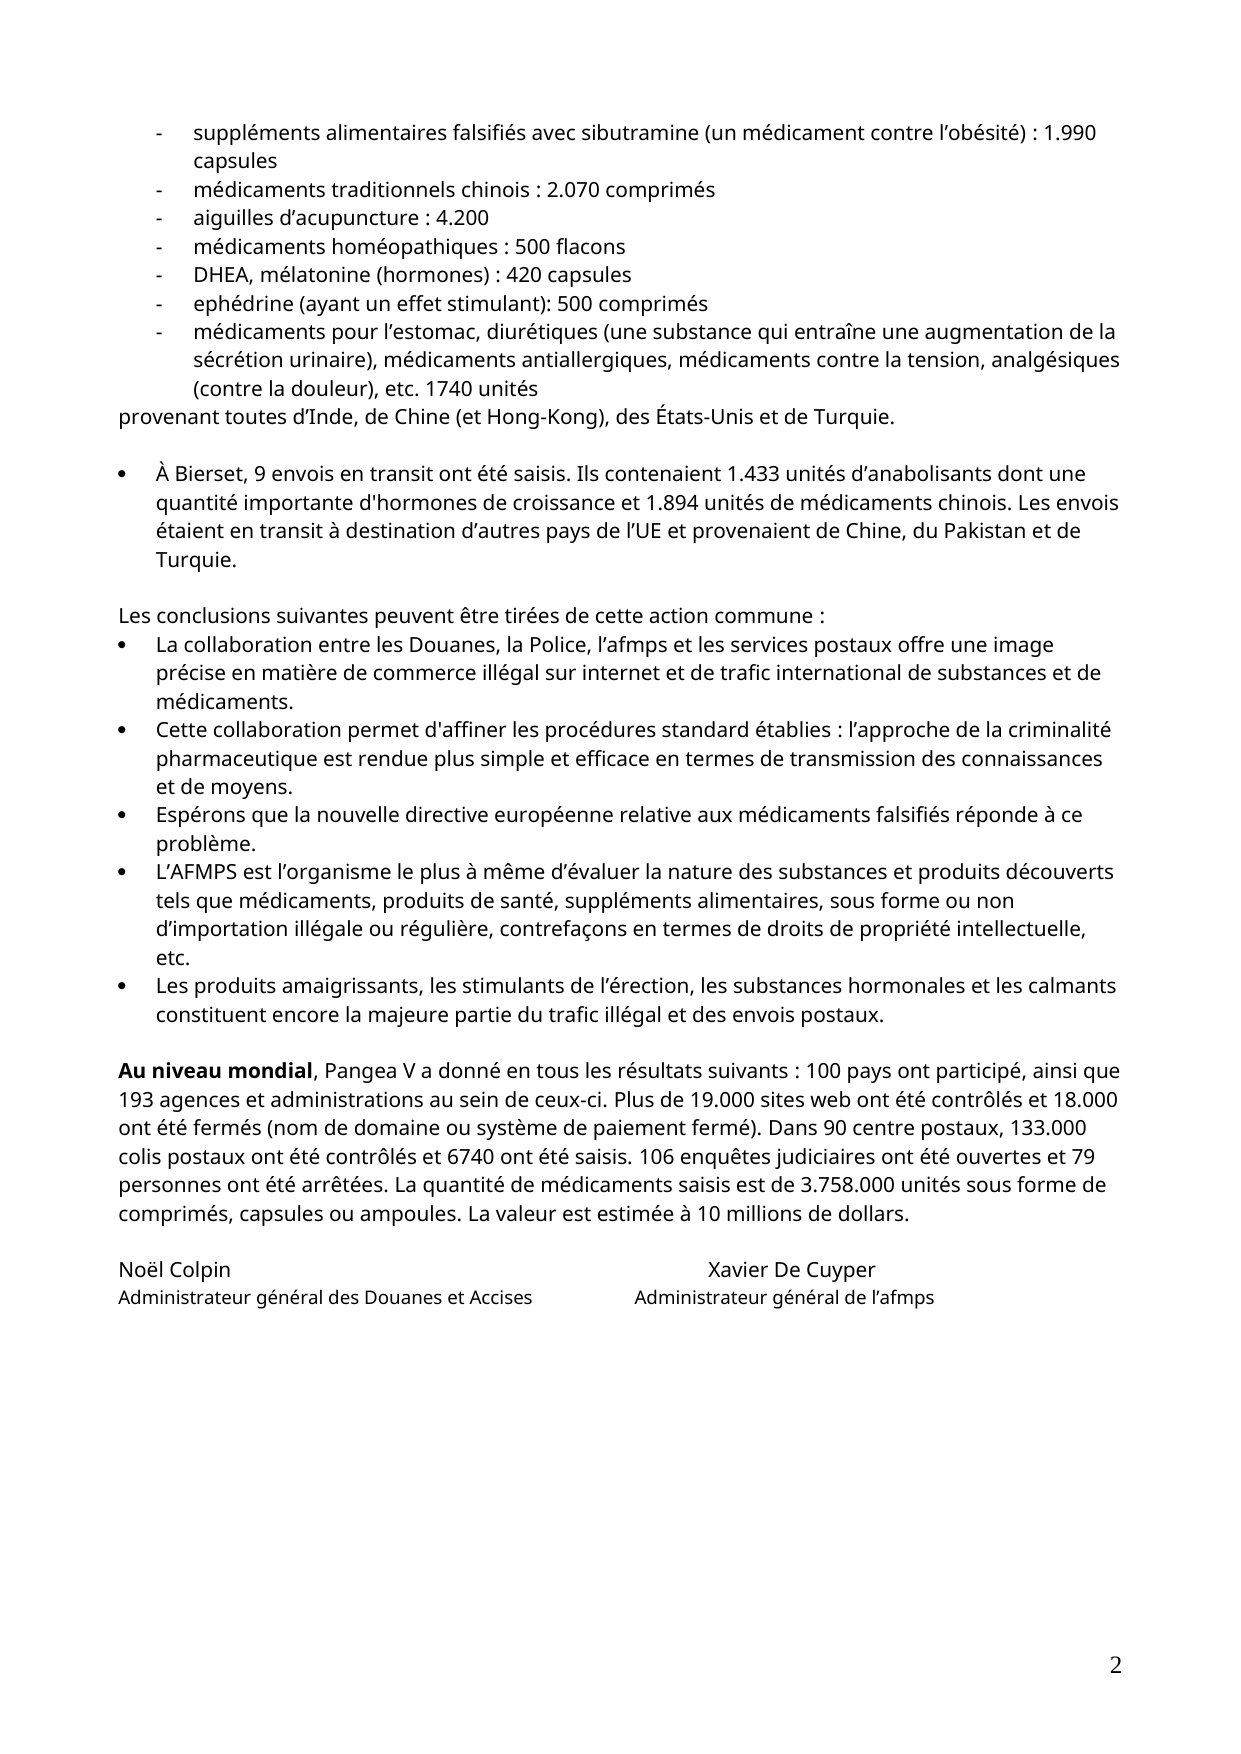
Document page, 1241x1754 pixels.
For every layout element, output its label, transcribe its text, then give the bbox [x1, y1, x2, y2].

list Cette collaboration permet d'affiner les procédures standard établies : l’approche de la criminalité pharmaceutique est rendue plus simple et efficace en termes de transmission des connaissances et de moyens. [118, 715, 1122, 801]
list La collaboration entre les Douanes, la Police, l’afmps et les services postaux offre une image précise en matière de commerce illégal sur internet et de trafic international de substances et de médicaments. [118, 630, 1122, 715]
list aiguilles d’acupuncture : 4.200 [156, 203, 1122, 232]
text Administrateur général des Douanes et Accises Administrateur général de l’afmps [118, 1284, 1122, 1309]
list médicaments pour l’estomac, diurétiques (une substance qui entraîne une augmentation de la sécrétion urinaire), médicaments antiallergiques, médicaments contre la tension, analgésiques (contre la douleur), etc. 1740 unités [156, 317, 1122, 402]
list À Bierset, 9 envois en transit ont été saisis. Ils contenaient 1.433 unités d’anabolisants dont une quantité importante d'hormones de croissance et 1.894 unités de médicaments chinois. Les envois étaient en transit à destination d’autres pays de l’UE et provenaient de Chine, du Pakistan et de Turquie. [118, 459, 1122, 573]
list L’AFMPS est l’organisme le plus à même d’évaluer la nature des substances et produits découverts tels que médicaments, produits de santé, suppléments alimentaires, sous forme ou non d’importation illégale ou régulière, contrefaçons en termes de droits de propriété intellectuelle, etc. [118, 857, 1122, 971]
text Les conclusions suivantes peuvent être tirées de cette action commune : [118, 602, 1122, 630]
list médicaments homéopathiques : 500 flacons [156, 232, 1122, 260]
text Noël Colpin Xavier De Cuyper [118, 1256, 1122, 1284]
list médicaments traditionnels chinois : 2.070 comprimés [156, 175, 1122, 203]
list Espérons que la nouvelle directive européenne relative aux médicaments falsifiés réponde à ce problème. [118, 801, 1122, 857]
list DHEA, mélatonine (hormones) : 420 capsules [156, 260, 1122, 289]
text Au niveau mondial, Pangea V a donné en tous les résultats suivants : 100 pays ont participé, ainsi que 193 agences et administrations au sein de ceux-ci. Plus de 19.000 sites web ont été contrôlés et 18.000 ont été fermés (nom de domaine ou système de paiement fermé). Dans 90 centre postaux, 133.000 colis postaux ont été contrôlés et 6740 ont été saisis. 106 enquêtes judiciaires ont été ouvertes et 79 personnes ont été arrêtées. La quantité de médicaments saisis est de 3.758.000 unités sous forme de comprimés, capsules ou ampoules. La valeur est estimée à 10 millions de dollars. [118, 1057, 1122, 1227]
list ephédrine (ayant un effet stimulant): 500 comprimés [156, 289, 1122, 317]
text provenant toutes d’Inde, de Chine (et Hong-Kong), des États-Unis et de Turquie. [118, 402, 1122, 431]
list Les produits amaigrissants, les stimulants de l’érection, les substances hormonales et les calmants constituent encore la majeure partie du trafic illégal et des envois postaux. [118, 971, 1122, 1028]
list suppléments alimentaires falsifiés avec sibutramine (un médicament contre l’obésité) : 1.990 capsules [156, 118, 1122, 175]
